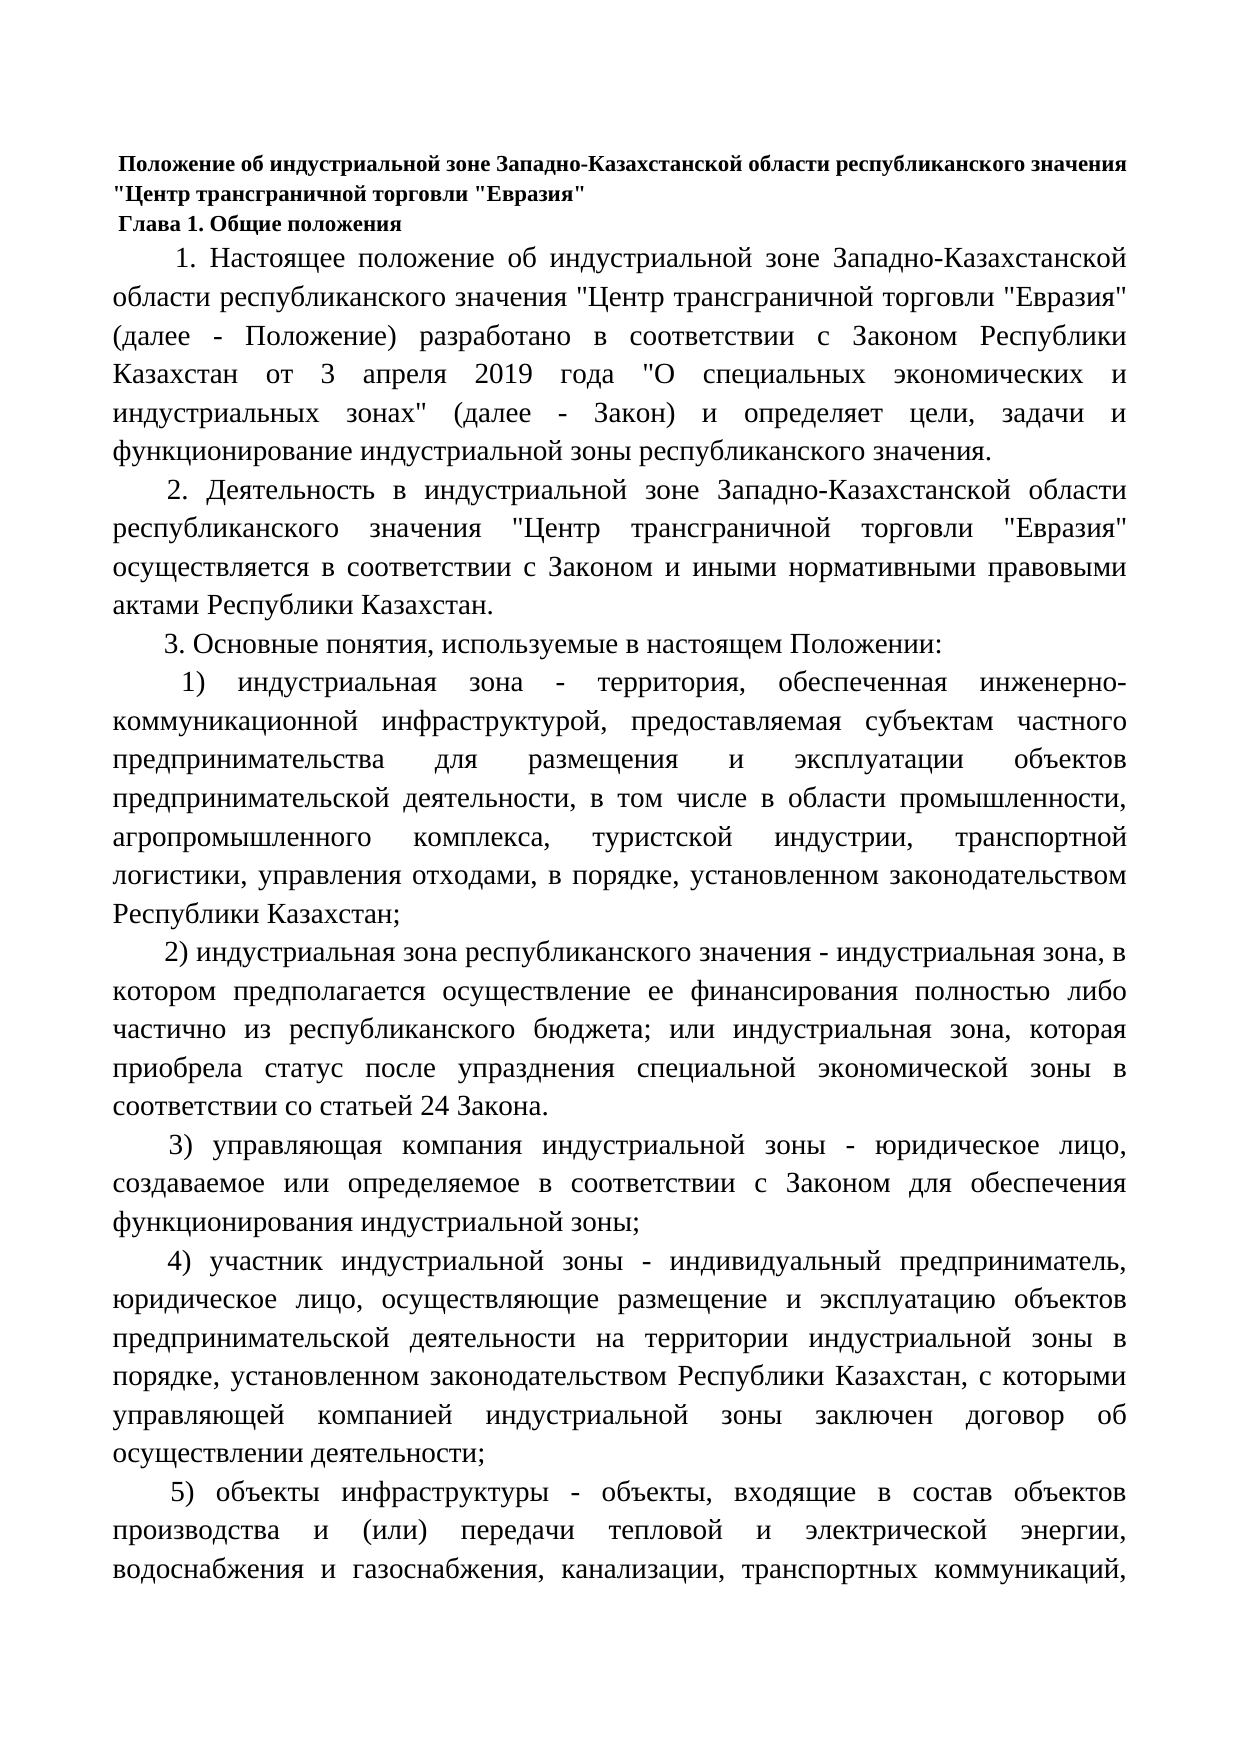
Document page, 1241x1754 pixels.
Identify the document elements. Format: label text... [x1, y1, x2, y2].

text Глава 1. Общие положения [112, 210, 1128, 237]
text Положение об индустриальной зоне Западно-Казахстанской области республиканского значения "Центр трансграничной торговли "Евразия" [112, 150, 1128, 207]
text 2. Деятельность в индустриальной зоне Западно-Казахстанской области республиканского значения "Центр трансграничной торговли "Евразия" осуществляется в соответствии с Законом и иными нормативными правовыми актами Республики Казахстан. [112, 472, 1128, 621]
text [112, 1474, 1128, 1584]
text 1. Настоящее положение об индустриальной зоне Западно-Казахстанской области республиканского значения "Центр трансграничной торговли "Евразия" (далее - Положение) разработано в соответствии с Законом Республики Казахстан от 3 апреля 2019 года "О специальных экономических и индустриальных зонах" (далее - Закон) и определяет цели, задачи и функционирование индустриальной зоны республиканского значения. [112, 241, 1128, 467]
text 4) участник индустриальной зоны - индивидуальный предприниматель, юридическое лицо, осуществляющие размещение и эксплуатацию объектов предпринимательской деятельности на территории индустриальной зоны в порядке, установленном законодательством Республики Казахстан, с которыми управляющей компанией индустриальной зоны заключен договор об осуществлении деятельности; [112, 1243, 1128, 1469]
text 1) индустриальная зона - территория, обеспеченная инженерно-коммуникационной инфраструктурой, предоставляемая субъектам частного предпринимательства для размещения и эксплуатации объектов предпринимательской деятельности, в том числе в области промышленности, агропромышленного комплекса, туристской индустрии, транспортной логистики, управления отходами, в порядке, установленном законодательством Республики Казахстан; [112, 664, 1128, 929]
text 3) управляющая компания индустриальной зоны - юридическое лицо, создаваемое или определяемое в соответствии с Законом для обеспечения функционирования индустриальной зоны; [112, 1127, 1128, 1238]
text 2) индустриальная зона республиканского значения - индустриальная зона, в котором предполагается осуществление ее финансирования полностью либо частично из республиканского бюджета; или индустриальная зона, которая приобрела статус после упразднения специальной экономической зоны в соответствии со статьей 24 Закона. [112, 934, 1128, 1122]
text 3. Основные понятия, используемые в настоящем Положении: [112, 626, 1128, 659]
